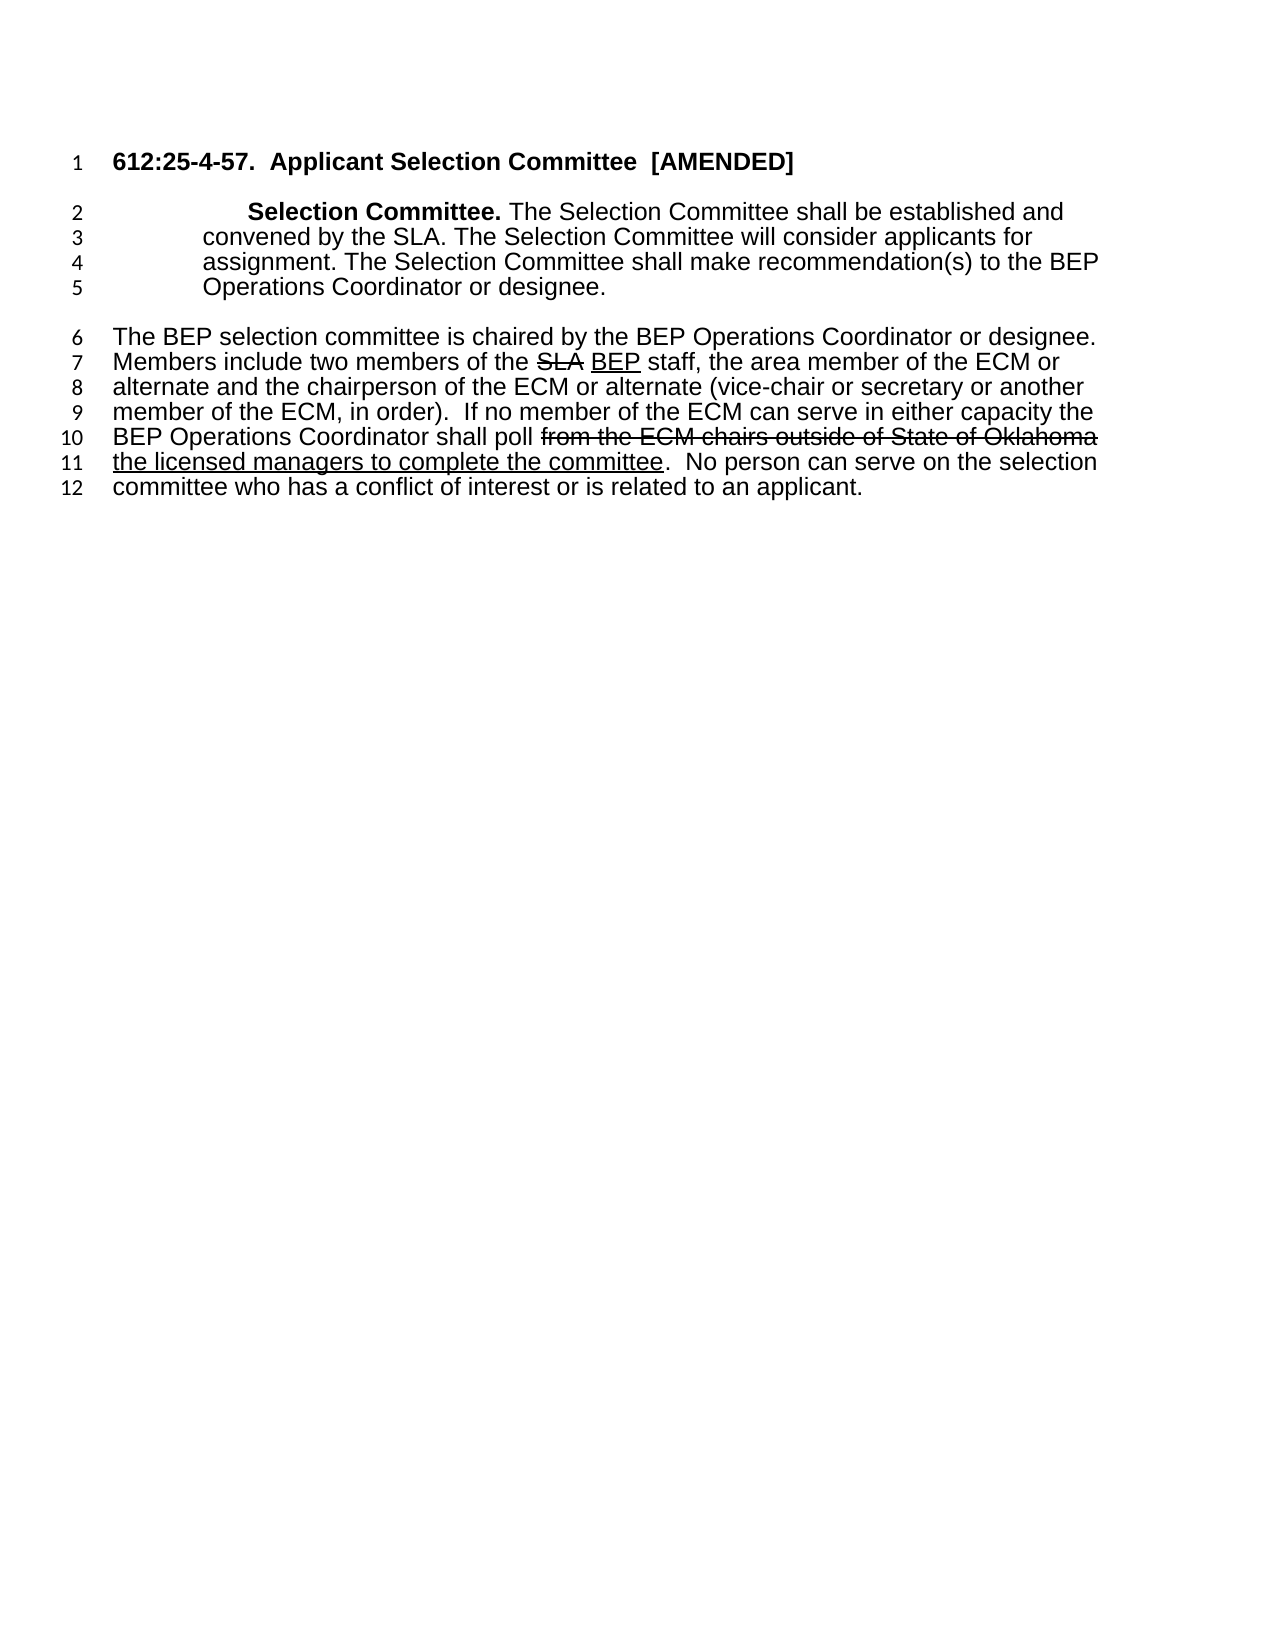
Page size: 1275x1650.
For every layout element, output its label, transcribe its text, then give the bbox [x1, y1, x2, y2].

text Selection Committee. The Selection Committee shall be established and convened by the SLA. The Selection Committee will consider applicants for assignment. The Selection Committee shall make recommendation(s) to the BEP Operations Coordinator or designee. [202, 200, 1134, 300]
text The BEP selection committee is chaired by the BEP Operations Coordinator or designee. Members include two members of the SLA BEP staff, the area member of the ECM or alternate and the chairperson of the ECM or alternate (vice-chair or secretary or another member of the ECM, in order). If no member of the ECM can serve in either capacity the BEP Operations Coordinator shall poll from the ECM chairs outside of State of Oklahoma the licensed managers to complete the committee. No person can serve on the selection committee who has a conflict of interest or is related to an applicant. [112, 325, 1134, 500]
text 612:25-4-57. Applicant Selection Committee [AMENDED] [112, 150, 1134, 175]
